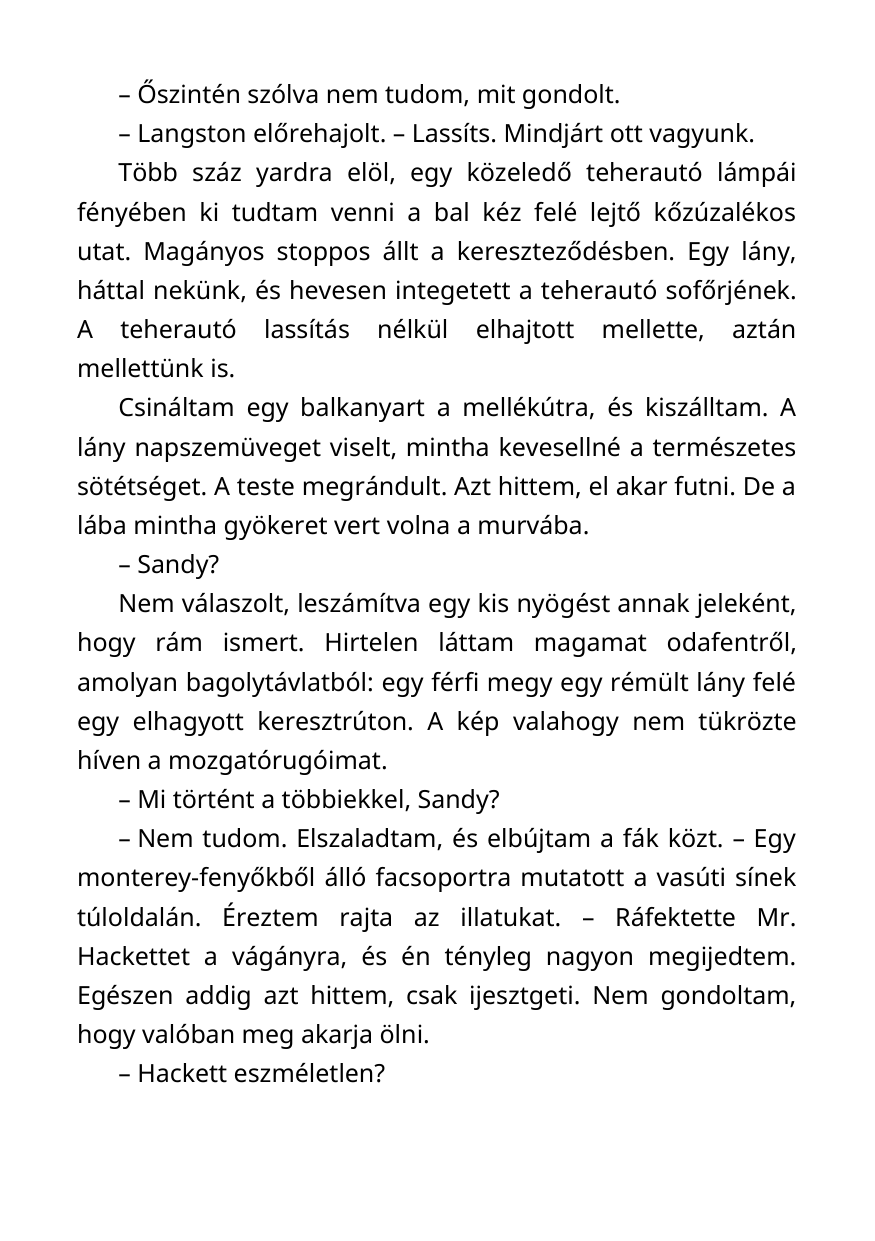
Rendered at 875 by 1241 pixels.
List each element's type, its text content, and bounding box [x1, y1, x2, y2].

text Több száz yardra elöl, egy közeledő teherautó lámpái fényében ki tudtam venni a bal kéz felé lejtő kőzúzalékos utat. Magányos stoppos állt a kereszteződésben. Egy lány, háttal nekünk, és hevesen integetett a teherautó sofőrjének. A teherautó lassítás nélkül elhajtott mellette, aztán mellettünk is. [77, 155, 797, 385]
text – Hackett eszméletlen? [77, 1056, 797, 1090]
text Nem válaszolt, leszámítva egy kis nyögést annak jeleként, hogy rám ismert. Hirtelen láttam magamat odafentről, amolyan bagolytávlatból: egy férfi megy egy rémült lány felé egy elhagyott keresztrúton. A kép valahogy nem tükrözte híven a mozgatórugóimat. [77, 586, 797, 777]
text Csináltam egy balkanyart a mellékútra, és kiszálltam. A lány napszemüveget viselt, mintha kevesellné a természetes sötétséget. A teste megrándult. Azt hittem, el akar futni. De a lába mintha gyökeret vert volna a murvába. [77, 390, 797, 542]
text – Nem tudom. Elszaladtam, és elbújtam a fák közt. – Egy monterey-fenyőkből álló facsoportra mutatott a vasúti sínek túloldalán. Éreztem rajta az illatukat. – Ráfektette Mr. Hackettet a vágányra, és én tényleg nagyon megijedtem. Egészen addig azt hittem, csak ijesztgeti. Nem gondoltam, hogy valóban meg akarja ölni. [77, 821, 797, 1051]
text – Langston előrehajolt. – Lassíts. Mindjárt ott vagyunk. [77, 116, 797, 150]
text – Sandy? [77, 547, 797, 581]
text – Mi történt a többiekkel, Sandy? [77, 782, 797, 816]
text – Őszintén szólva nem tudom, mit gondolt. [77, 77, 797, 111]
